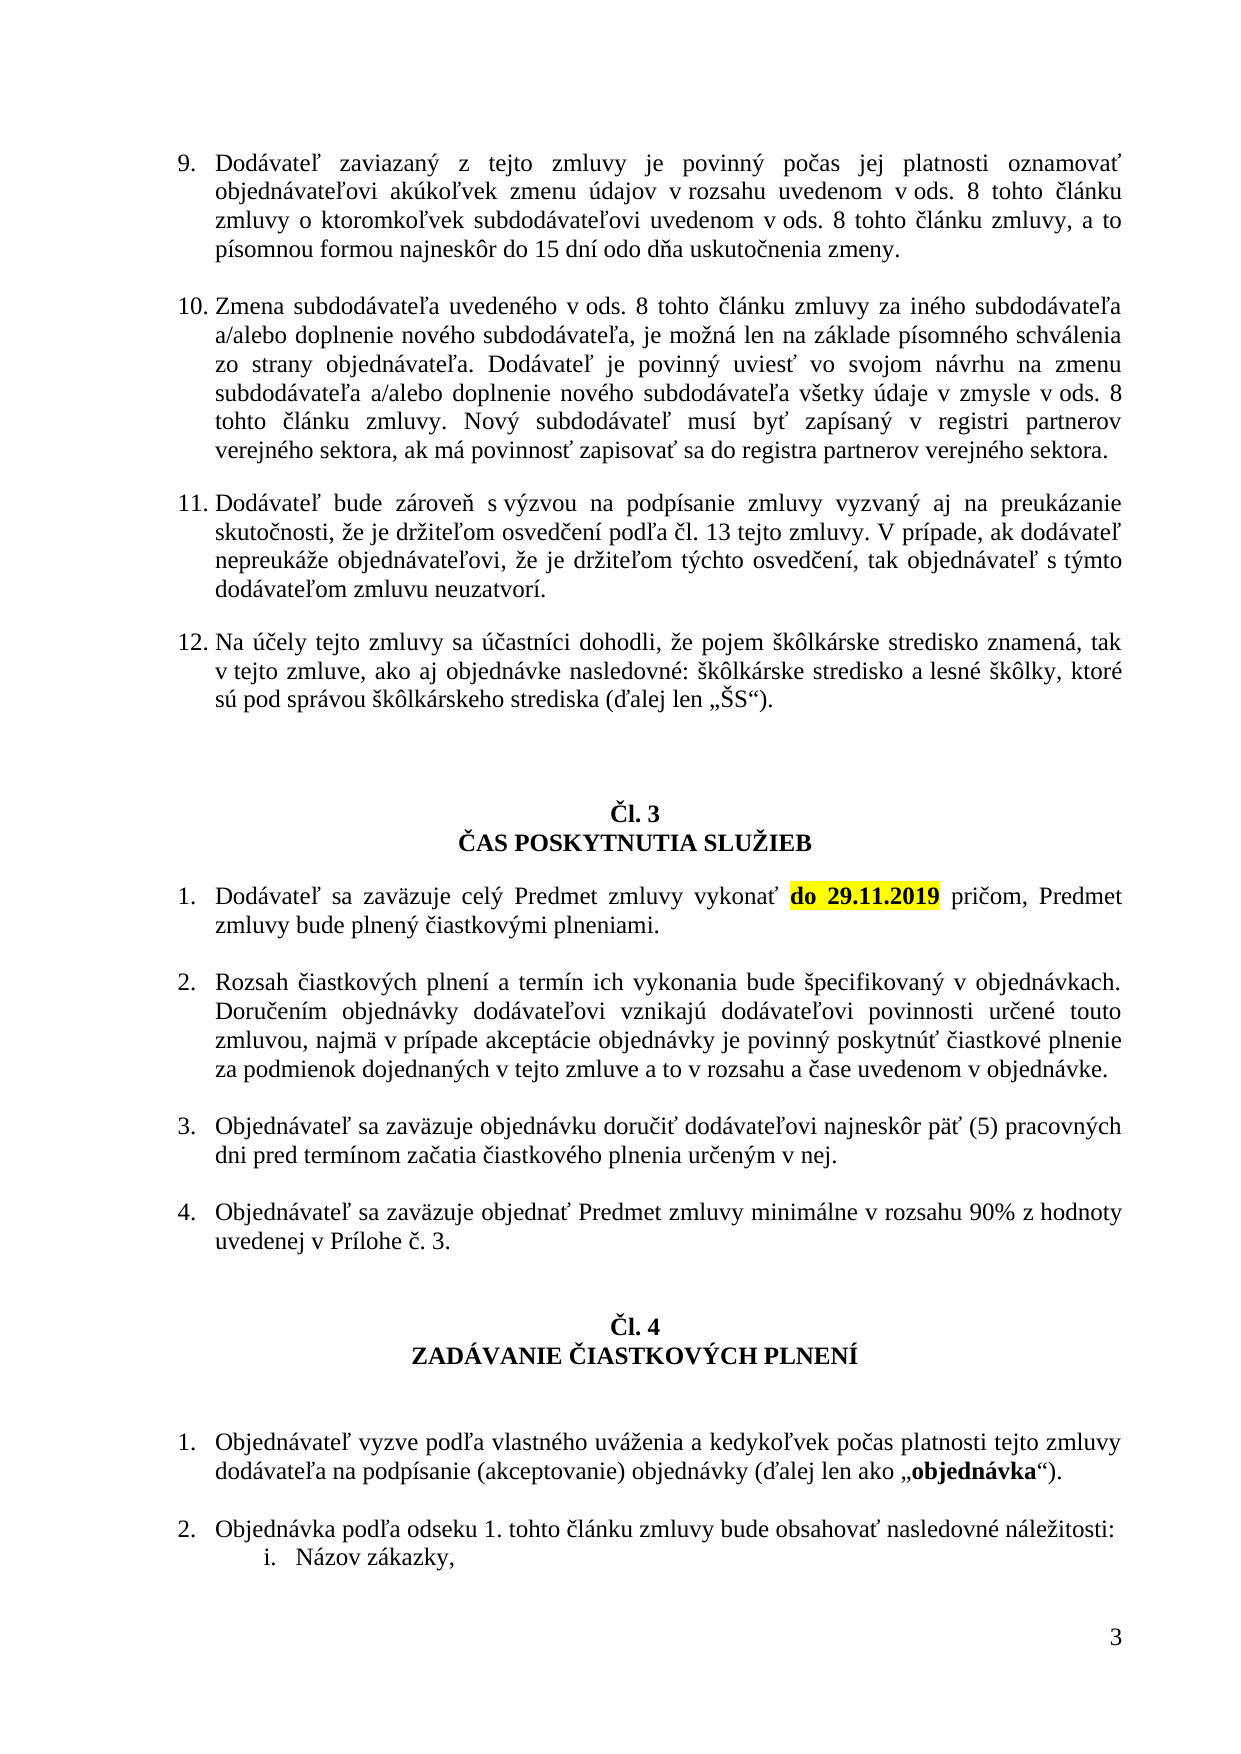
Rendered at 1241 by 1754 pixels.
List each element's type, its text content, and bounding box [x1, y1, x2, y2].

text ZADÁVANIE ČIASTKOVÝCH PLNENÍ [148, 1341, 1122, 1370]
list Dodávateľ bude zároveň s výzvou na podpísanie zmluvy vyzvaný aj na preukázanie skutočnosti, že je držiteľom osvedčení podľa čl. 13 tejto zmluvy. V prípade, ak dodávateľ nepreukáže objednávateľovi, že je držiteľom týchto osvedčení, tak objednávateľ s týmto dodávateľom zmluvu neuzatvorí. [177, 488, 1122, 603]
list Dodávateľ sa zaväzuje celý Predmet zmluvy vykonať do 29.11.2019 pričom, Predmet zmluvy bude plnený čiastkovými plneniami. [177, 881, 1122, 939]
list Dodávateľ zaviazaný z tejto zmluvy je povinný počas jej platnosti oznamovať objednávateľovi akúkoľvek zmenu údajov v rozsahu uvedenom v ods. 8 tohto článku zmluvy o ktoromkoľvek subdodávateľovi uvedenom v ods. 8 tohto článku zmluvy, a to písomnou formou najneskôr do 15 dní odo dňa uskutočnenia zmeny. [177, 148, 1122, 263]
list Na účely tejto zmluvy sa účastníci dohodli, že pojem škôlkárske stredisko znamená, tak v tejto zmluve, ako aj objednávke nasledovné: škôlkárske stredisko a lesné škôlky, ktoré sú pod správou škôlkárskeho strediska (ďalej len „ŠS“). [177, 627, 1122, 713]
list Rozsah čiastkových plnení a termín ich vykonania bude špecifikovaný v objednávkach. Doručením objednávky dodávateľovi vznikajú dodávateľovi povinnosti určené touto zmluvou, najmä v prípade akceptácie objednávky je povinný poskytnúť čiastkové plnenie za podmienok dojednaných v tejto zmluve a to v rozsahu a čase uvedenom v objednávke. [177, 967, 1122, 1082]
list Objednávka podľa odseku 1. tohto článku zmluvy bude obsahovať nasledovné náležitosti: [177, 1514, 1122, 1542]
text Čl. 4 [148, 1312, 1122, 1341]
subtitle Čl. 3 [148, 799, 1122, 828]
list Zmena subdodávateľa uvedeného v ods. 8 tohto článku zmluvy za iného subdodávateľa a/alebo doplnenie nového subdodávateľa, je možná len na základe písomného schválenia zo strany objednávateľa. Dodávateľ je povinný uviesť vo svojom návrhu na zmenu subdodávateľa a/alebo doplnenie nového subdodávateľa všetky údaje v zmysle v ods. 8 tohto článku zmluvy. Nový subdodávateľ musí byť zapísaný v registri partnerov verejného sektora, ak má povinnosť zapisovať sa do registra partnerov verejného sektora. [177, 291, 1122, 464]
list Objednávateľ vyzve podľa vlastného uváženia a kedykoľvek počas platnosti tejto zmluvy dodávateľa na podpísanie (akceptovanie) objednávky (ďalej len ako „objednávka“). [177, 1427, 1122, 1485]
list Objednávateľ sa zaväzuje objednať Predmet zmluvy minimálne v rozsahu 90% z hodnoty uvedenej v Prílohe č. 3. [177, 1197, 1122, 1255]
list Objednávateľ sa zaväzuje objednávku doručiť dodávateľovi najneskôr päť (5) pracovných dni pred termínom začatia čiastkového plnenia určeným v nej. [177, 1111, 1122, 1169]
list Názov zákazky, [277, 1542, 1122, 1571]
text ČAS POSKYTNUTIA SLUŽIEB [148, 828, 1122, 857]
